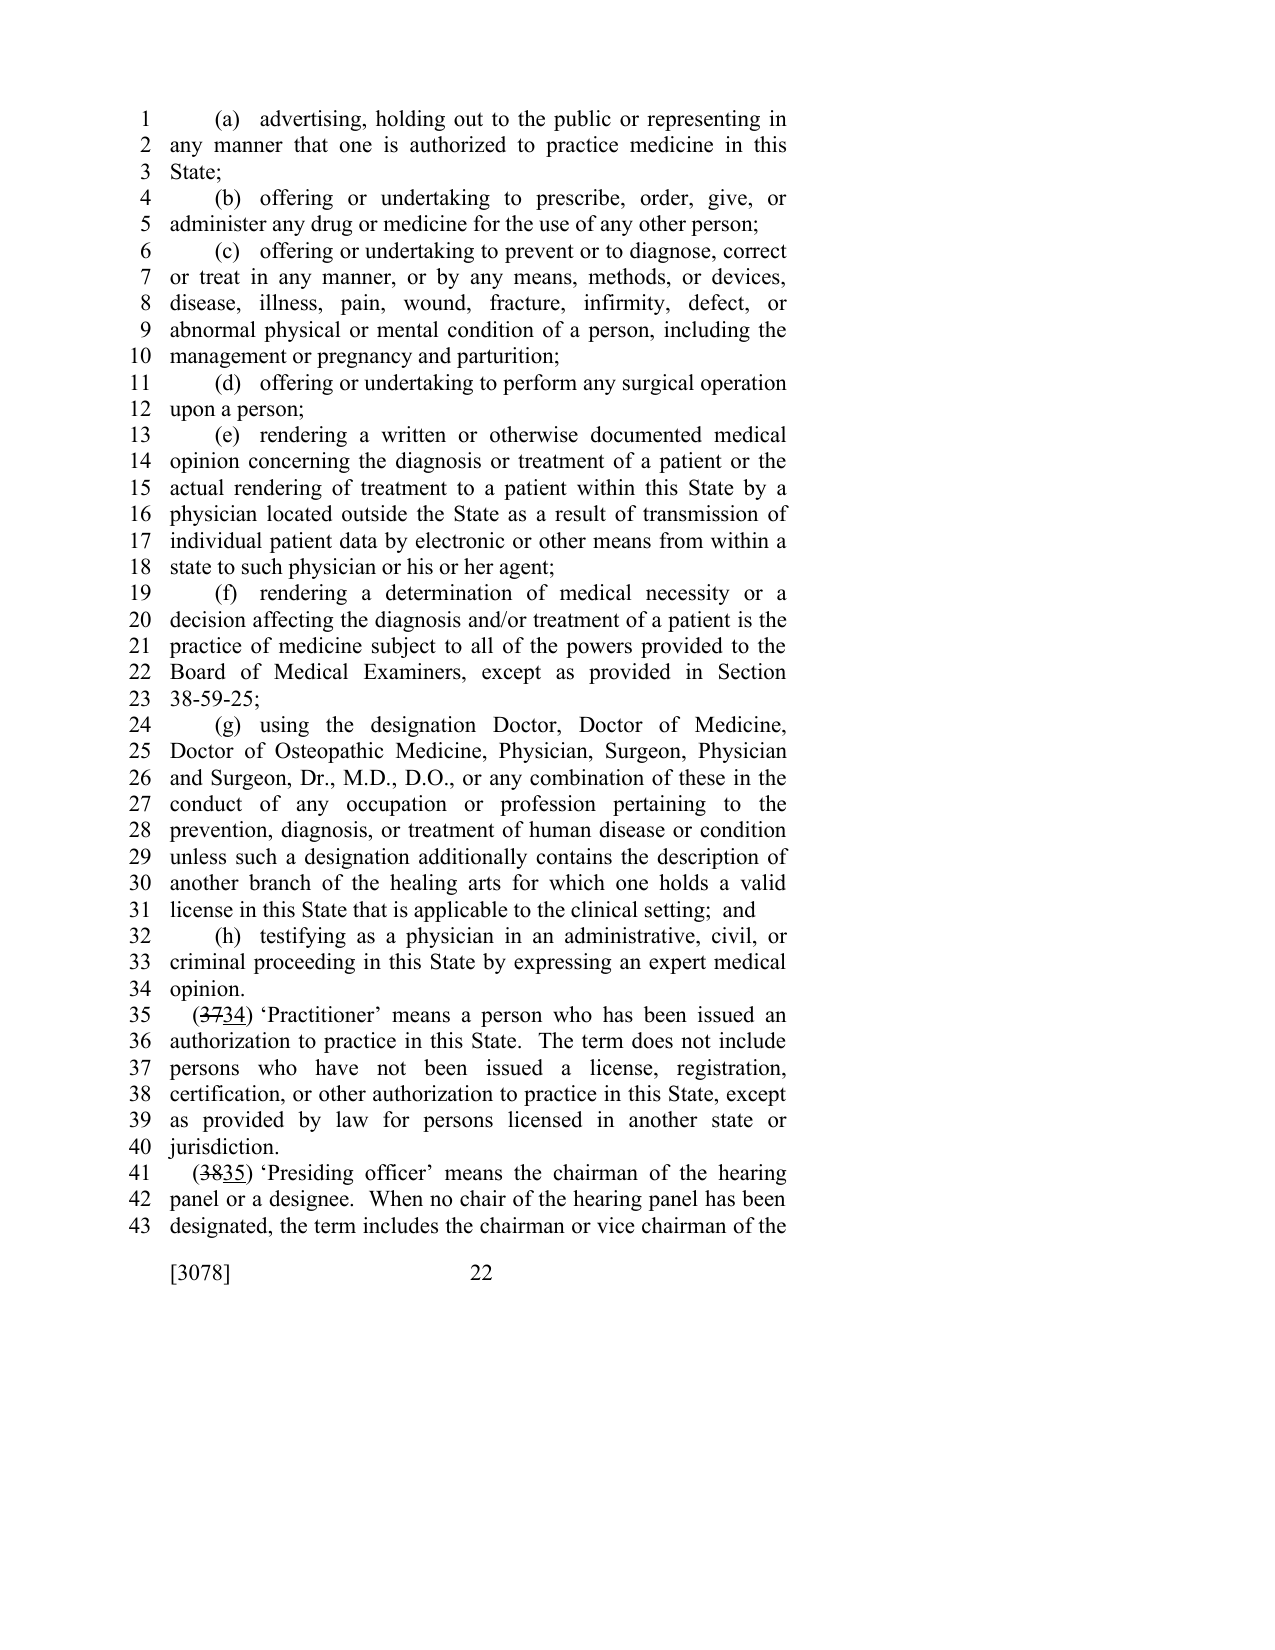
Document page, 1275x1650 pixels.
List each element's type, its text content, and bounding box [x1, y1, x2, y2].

text (a) advertising, holding out to the public or representing in any manner that one is authorized to practice medicine in this State; [169, 105, 787, 184]
text (h) testifying as a physician in an administrative, civil, or criminal proceeding in this State by expressing an expert medical opinion. [169, 922, 787, 1001]
text (c) offering or undertaking to prevent or to diagnose, correct or treat in any manner, or by any means, methods, or devices, disease, illness, pain, wound, fracture, infirmity, defect, or abnormal physical or mental condition of a person, including the management or pregnancy and parturition; [169, 237, 787, 368]
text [169, 1159, 787, 1238]
text (b) offering or undertaking to prescribe, order, give, or administer any drug or medicine for the use of any other person; [169, 184, 787, 237]
text (g) using the designation Doctor, Doctor of Medicine, Doctor of Osteopathic Medicine, Physician, Surgeon, Physician and Surgeon, Dr., M.D., D.O., or any combination of these in the conduct of any occupation or profession pertaining to the prevention, diagnosis, or treatment of human disease or condition unless such a designation additionally contains the description of another branch of the healing arts for which one holds a valid license in this State that is applicable to the clinical setting; and [169, 711, 787, 922]
text (e) rendering a written or otherwise documented medical opinion concerning the diagnosis or treatment of a patient or the actual rendering of treatment to a patient within this State by a physician located outside the State as a result of transmission of individual patient data by electronic or other means from within a state to such physician or his or her agent; [169, 421, 787, 579]
text (3734) ‘Practitioner’ means a person who has been issued an authorization to practice in this State. The term does not include persons who have not been issued a license, registration, certification, or other authorization to practice in this State, except as provided by law for persons licensed in another state or jurisdiction. [169, 1001, 787, 1159]
text (f) rendering a determination of medical necessity or a decision affecting the diagnosis and/or treatment of a patient is the practice of medicine subject to all of the powers provided to the Board of Medical Examiners, except as provided in Section 38-59-25; [169, 579, 787, 711]
text (d) offering or undertaking to perform any surgical operation upon a person; [169, 368, 787, 421]
